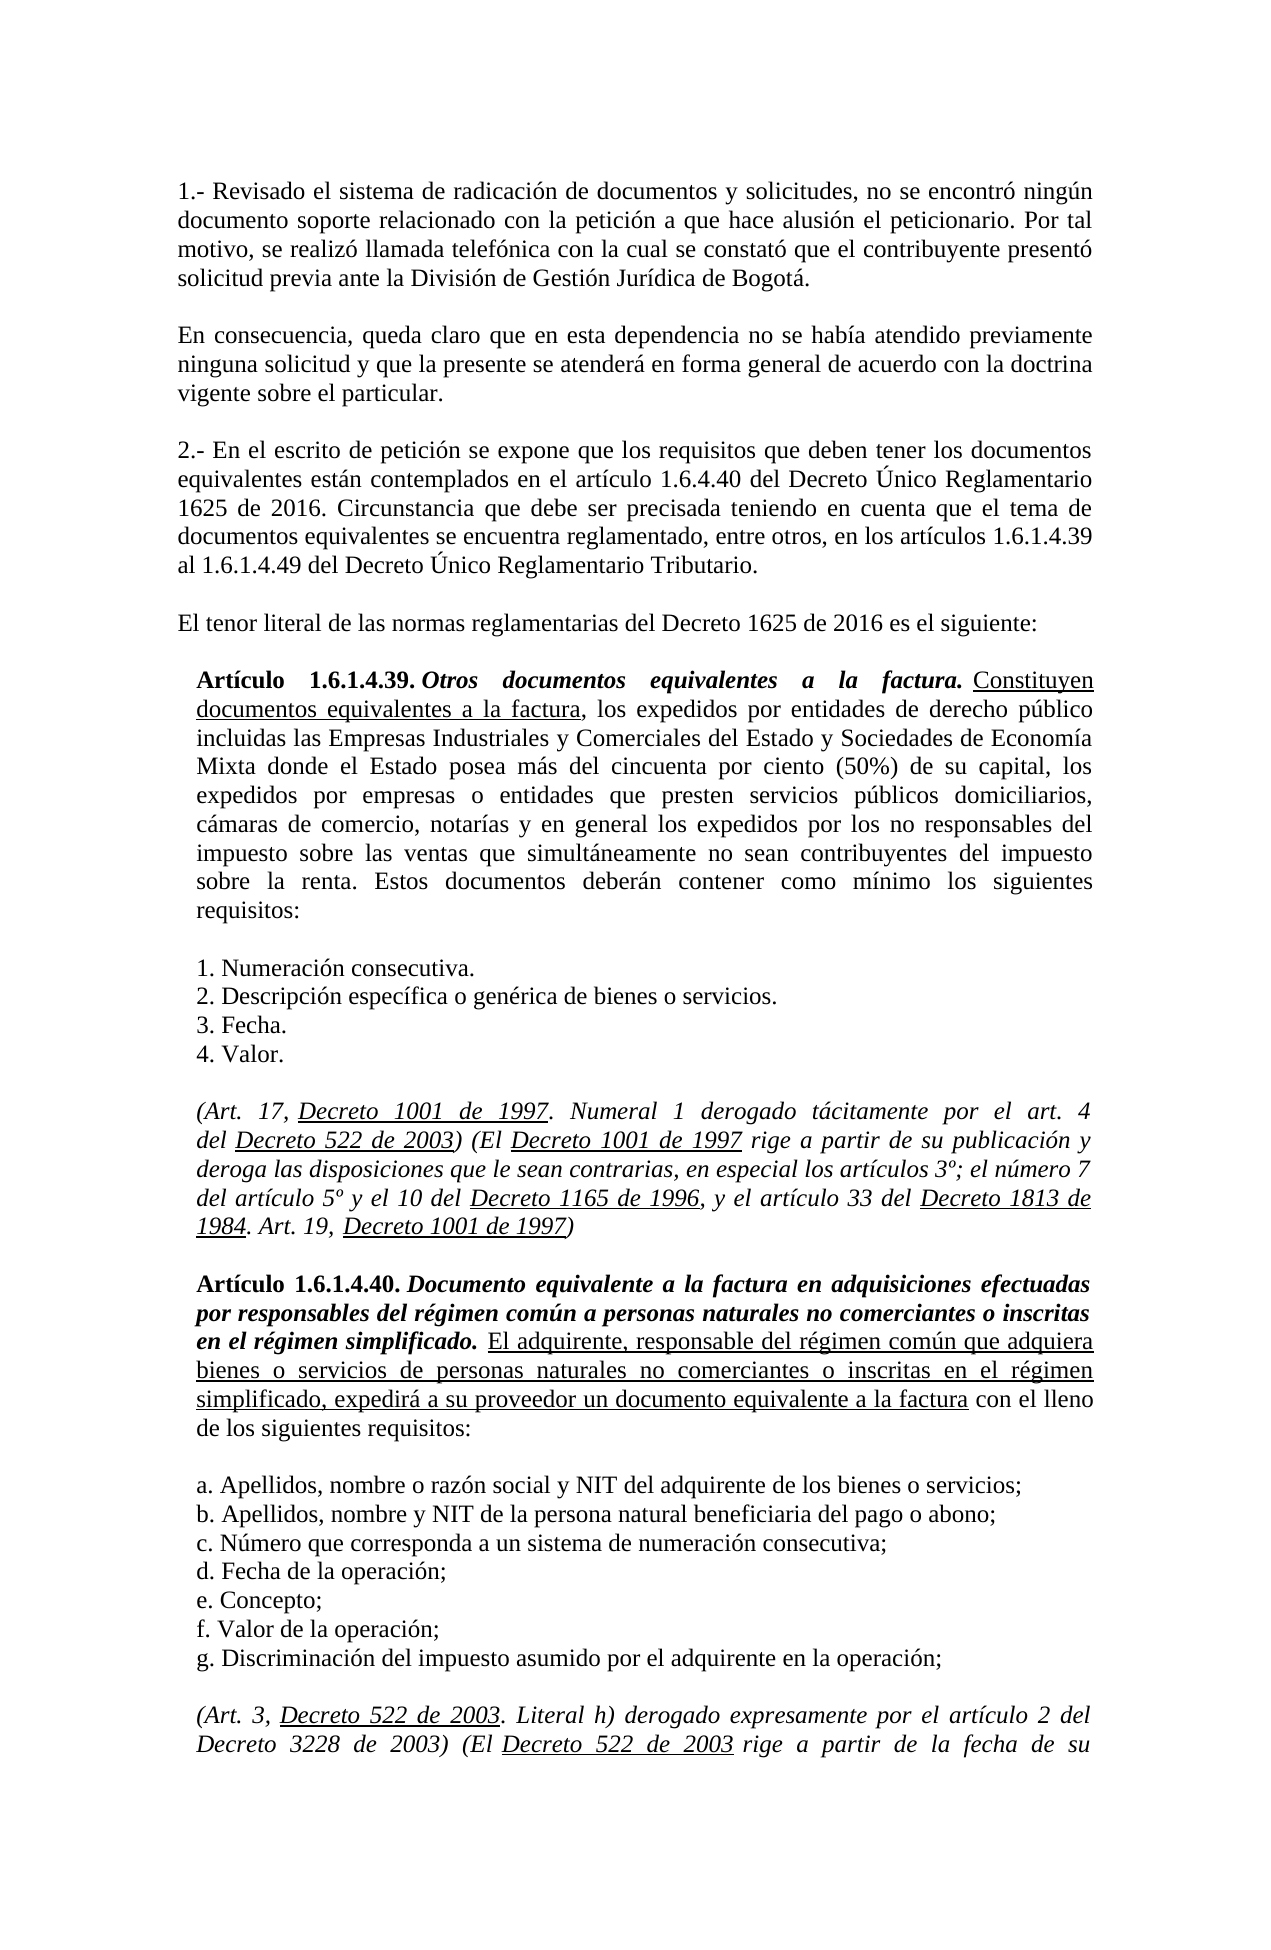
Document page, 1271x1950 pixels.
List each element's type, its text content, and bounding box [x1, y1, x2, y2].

text 2. Descripción específica o genérica de bienes o servicios. [196, 981, 1094, 1010]
text El tenor literal de las normas reglamentarias del Decreto 1625 de 2016 es el siguiente: [177, 608, 1094, 636]
text b. Apellidos, nombre y NIT de la persona natural beneficiaria del pago o abono; [196, 1499, 1094, 1528]
text 3. Fecha. [196, 1010, 1094, 1039]
text Artículo 1.6.1.4.39. Otros documentos equivalentes a la factura. Constituyen documentos equivalentes a la factura, los expedidos por entidades de derecho público incluidas las Empresas Industriales y Comerciales del Estado y Sociedades de Economía Mixta donde el Estado posea más del cincuenta por ciento (50%) de su capital, los expedidos por empresas o entidades que presten servicios públicos domiciliarios, cámaras de comercio, notarías y en general los expedidos por los no responsables del impuesto sobre las ventas que simultáneamente no sean contribuyentes del impuesto sobre la renta. Estos documentos deberán contener como mínimo los siguientes requisitos: [196, 665, 1094, 924]
text En consecuencia, queda claro que en esta dependencia no se había atendido previamente ninguna solicitud y que la presente se atenderá en forma general de acuerdo con la doctrina vigente sobre el particular. [177, 320, 1094, 406]
text Artículo 1.6.1.4.40. Documento equivalente a la factura en adquisiciones efectuadas por responsables del régimen común a personas naturales no comerciantes o inscritas en el régimen simplificado. El adquirente, responsable del régimen común que adquiera bienes o servicios de personas naturales no comerciantes o inscritas en el régimen simplificado, expedirá a su proveedor un documento equivalente a la factura con el lleno de los siguientes requisitos: [196, 1269, 1094, 1380]
text a. Apellidos, nombre o razón social y NIT del adquirente de los bienes o servicios; [196, 1470, 1094, 1499]
text c. Número que corresponda a un sistema de numeración consecutiva; [196, 1528, 1094, 1556]
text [196, 1700, 1094, 1758]
text g. Discriminación del impuesto asumido por el adquirente en la operación; [196, 1643, 1094, 1671]
text Artículo 1.6.1.4.40. Documento equivalente a la factura en adquisiciones efectuadas por responsables del régimen común a personas naturales no comerciantes o inscritas en el régimen simplificado. El adquirente, responsable del régimen común que adquiera bienes o servicios de personas naturales no comerciantes o inscritas en el régimen simplificado, expedirá a su proveedor un documento equivalente a la factura con el lleno de los siguientes requisitos: [196, 1382, 1094, 1441]
text d. Fecha de la operación; [196, 1556, 1094, 1585]
text 1. Numeración consecutiva. [196, 953, 1094, 981]
text e. Concepto; [196, 1585, 1094, 1614]
text f. Valor de la operación; [196, 1614, 1094, 1643]
text (Art. 17, Decreto 1001 de 1997. Numeral 1 derogado tácitamente por el art. 4 del Decreto 522 de 2003) (El Decreto 1001 de 1997 rige a partir de su publicación y deroga las disposiciones que le sean contrarias, en especial los artículos 3º; el número 7 del artículo 5º y el 10 del Decreto 1165 de 1996, y el artículo 33 del Decreto 1813 de 1984. Art. 19, Decreto 1001 de 1997) [196, 1096, 1094, 1240]
text 4. Valor. [196, 1039, 1094, 1068]
text 2.- En el escrito de petición se expone que los requisitos que deben tener los documentos equivalentes están contemplados en el artículo 1.6.4.40 del Decreto Único Reglamentario 1625 de 2016. Circunstancia que debe ser precisada teniendo en cuenta que el tema de documentos equivalentes se encuentra reglamentado, entre otros, en los artículos 1.6.1.4.39 al 1.6.1.4.49 del Decreto Único Reglamentario Tributario. [177, 435, 1094, 579]
text 1.- Revisado el sistema de radicación de documentos y solicitudes, no se encontró ningún documento soporte relacionado con la petición a que hace alusión el peticionario. Por tal motivo, se realizó llamada telefónica con la cual se constató que el contribuyente presentó solicitud previa ante la División de Gestión Jurídica de Bogotá. [177, 176, 1094, 291]
